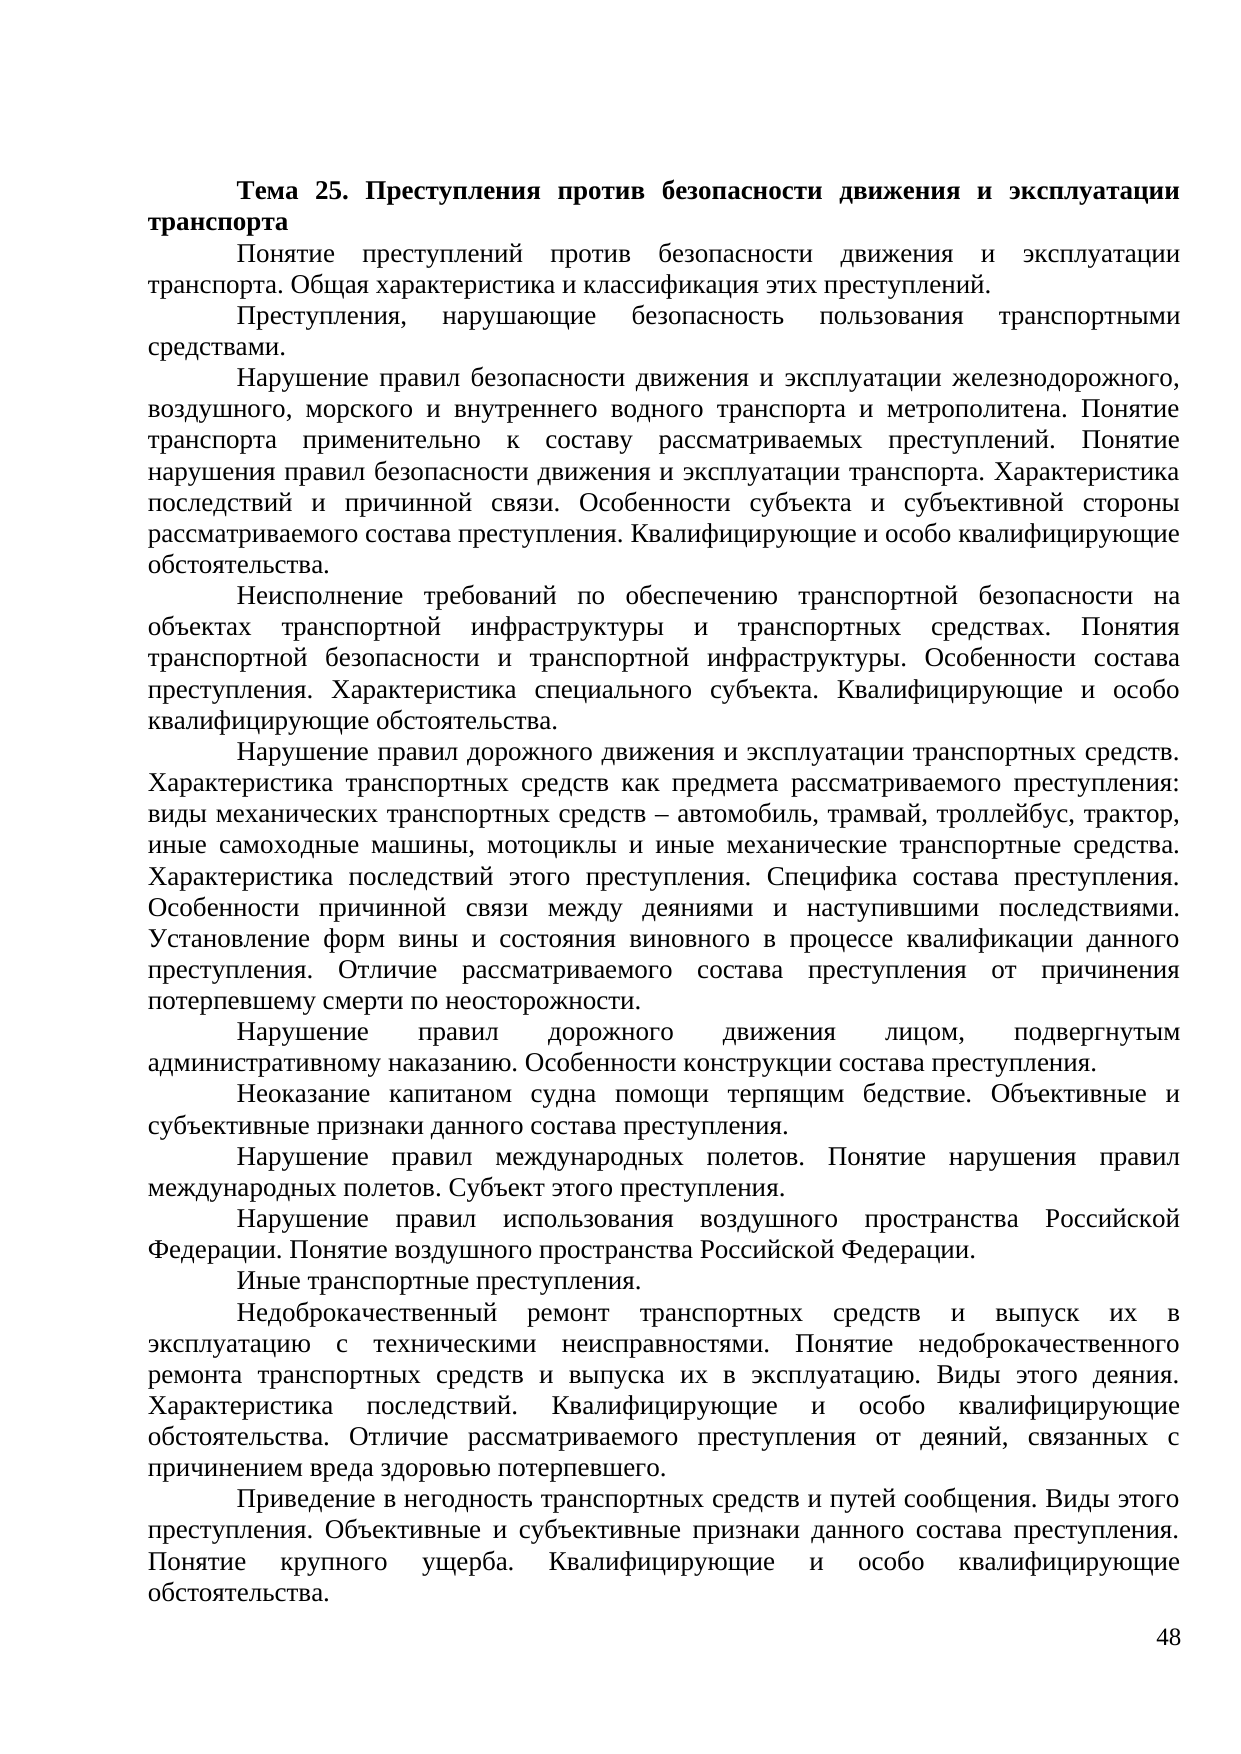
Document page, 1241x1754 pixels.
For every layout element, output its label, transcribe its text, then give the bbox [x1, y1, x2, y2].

text Нарушение правил безопасности движения и эксплуатации железнодорожного, воздушного, морского и внутреннего водного транспорта и метрополитена. Понятие транспорта применительно к составу рассматриваемых преступлений. Понятие нарушения правил безопасности движения и эксплуатации транспорта. Характеристика последствий и причинной связи. Особенности субъекта и субъективной стороны рассматриваемого состава преступления. Квалифицирующие и особо квалифицирующие обстоятельства. [148, 361, 1181, 579]
text Неоказание капитаном судна помощи терпящим бедствие. Объективные и субъективные признаки данного состава преступления. [148, 1078, 1181, 1140]
text Преступления, нарушающие безопасность пользования транспортными средствами. [148, 299, 1181, 361]
text Приведение в негодность транспортных средств и путей сообщения. Виды этого преступления. Объективные и субъективные признаки данного состава преступления. Понятие крупного ущерба. Квалифицирующие и особо квалифицирующие обстоятельства. [148, 1482, 1181, 1607]
text Тема 25. Преступления против безопасности движения и эксплуатации транспорта [148, 174, 1181, 237]
text Нарушение правил дорожного движения и эксплуатации транспортных средств. Характеристика транспортных средств как предмета рассматриваемого преступления: виды механических транспортных средств – автомобиль, трамвай, троллейбус, трактор, иные самоходные машины, мотоциклы и иные механические транспортные средства. Характеристика последствий этого преступления. Специфика состава преступления. Особенности причинной связи между деяниями и наступившими последствиями. Установление форм вины и состояния виновного в процессе квалификации данного преступления. Отличие рассматриваемого состава преступления от причинения потерпевшему смерти по неосторожности. [148, 735, 1181, 1015]
text Нарушение правил международных полетов. Понятие нарушения правил международных полетов. Субъект этого преступления. [148, 1140, 1181, 1202]
text Нарушение правил дорожного движения лицом, подвергнутым административному наказанию. Особенности конструкции состава преступления. [148, 1015, 1181, 1078]
text Неисполнение требований по обеспечению транспортной безопасности на объектах транспортной инфраструктуры и транспортных средствах. Понятия транспортной безопасности и транспортной инфраструктуры. Особенности состава преступления. Характеристика специального субъекта. Квалифицирующие и особо квалифицирующие обстоятельства. [148, 579, 1181, 735]
text Нарушение правил использования воздушного пространства Российской Федерации. Понятие воздушного пространства Российской Федерации. [148, 1202, 1181, 1264]
text Иные транспортные преступления. [148, 1264, 1181, 1296]
text Понятие преступлений против безопасности движения и эксплуатации транспорта. Общая характеристика и классификация этих преступлений. [148, 237, 1181, 299]
text Недоброкачественный ремонт транспортных средств и выпуск их в эксплуатацию с техническими неисправностями. Понятие недоброкачественного ремонта транспортных средств и выпуска их в эксплуатацию. Виды этого деяния. Характеристика последствий. Квалифицирующие и особо квалифицирующие обстоятельства. Отличие рассматриваемого преступления от деяний, связанных с причинением вреда здоровью потерпевшего. [148, 1296, 1181, 1482]
